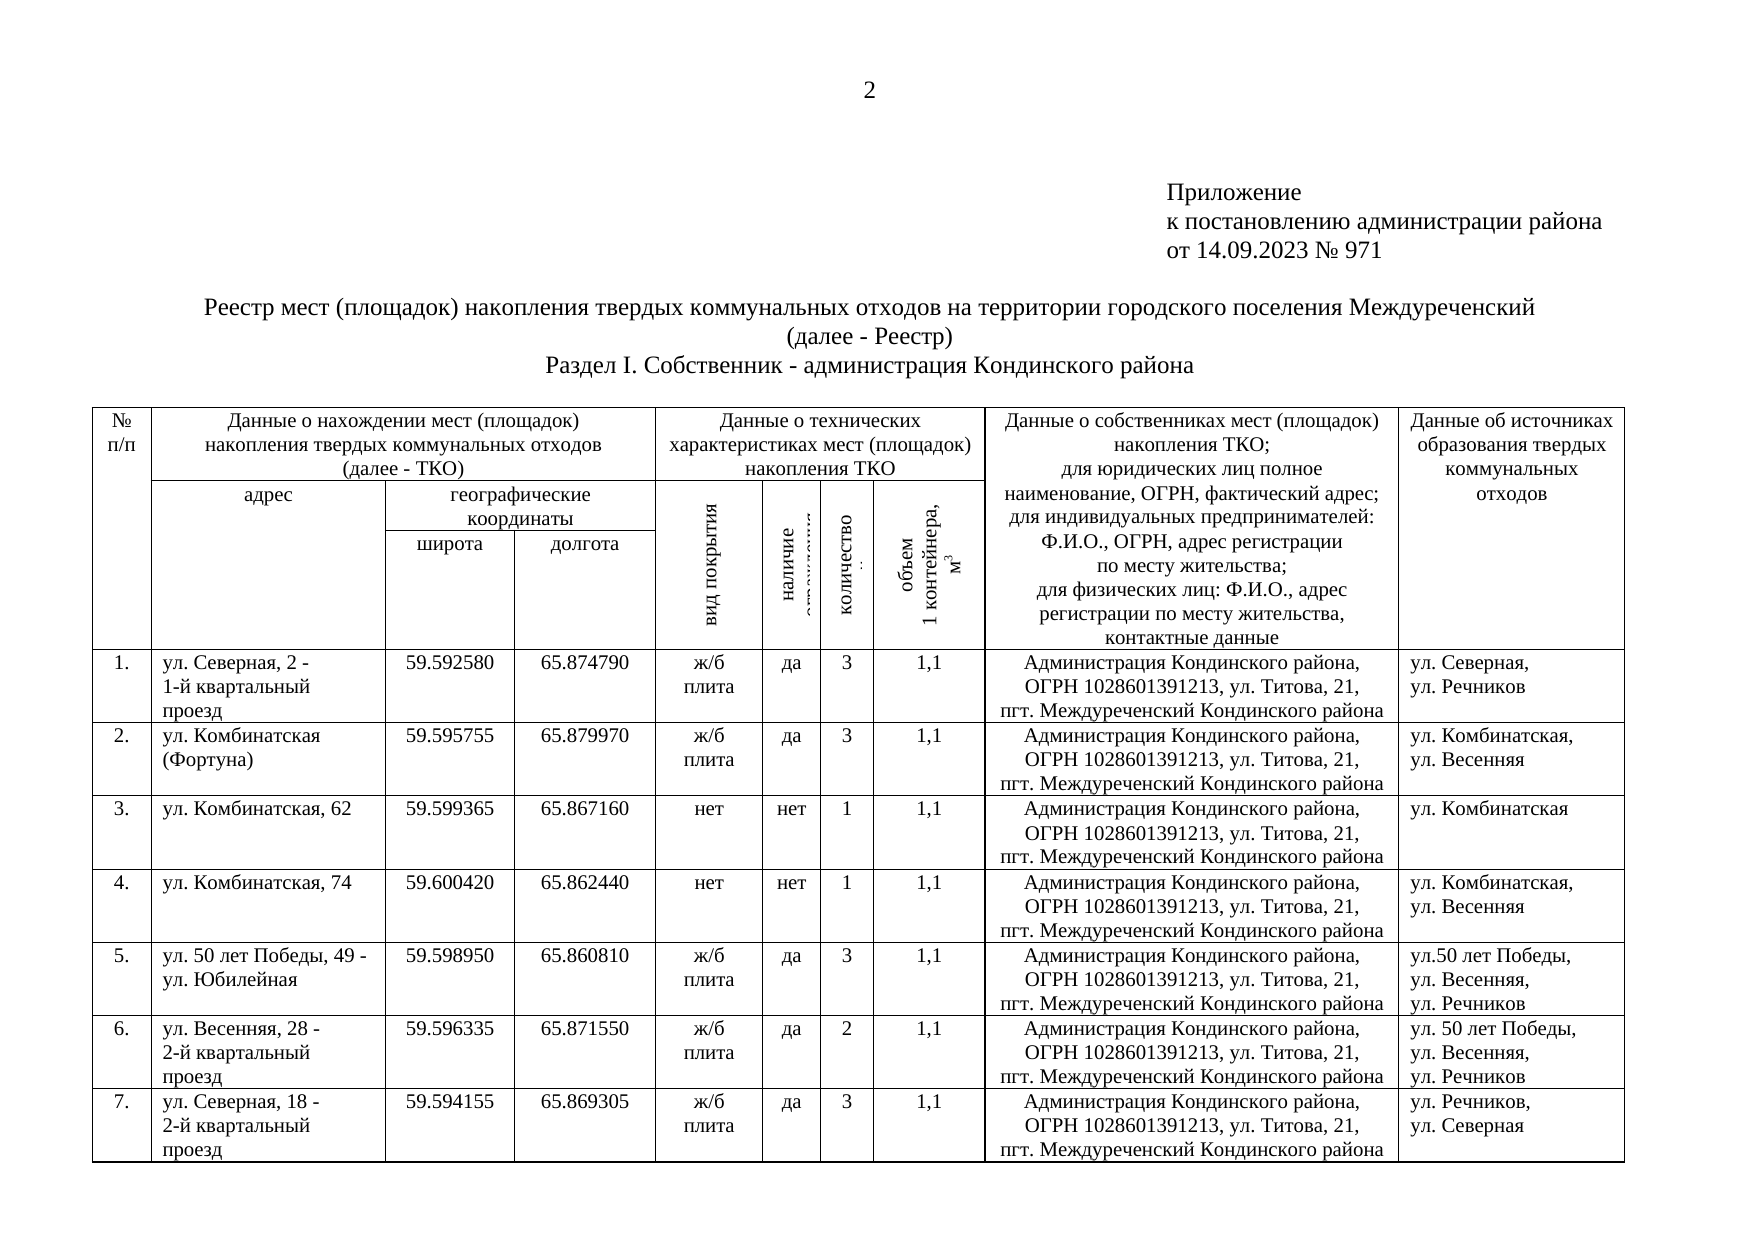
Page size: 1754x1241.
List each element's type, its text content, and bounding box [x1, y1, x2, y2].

table_cell 3 [821, 1089, 873, 1161]
table_cell да [763, 1089, 820, 1161]
table_cell 3. [93, 796, 151, 868]
table_cell 59.595755 [386, 723, 514, 795]
table_cell ул. Речников, ул. Северная [1399, 1089, 1624, 1161]
table_cell 5. [93, 943, 151, 1015]
table_cell 3 [821, 943, 873, 1015]
table_cell 7. [93, 1089, 151, 1161]
text Приложение [1166, 177, 1636, 206]
table_cell нет [656, 796, 762, 868]
table_cell 65.874790 [515, 650, 655, 722]
table_cell 65.871550 [515, 1016, 655, 1088]
table_cell 1. [93, 650, 151, 722]
table_cell ж/б плита [656, 650, 762, 722]
table_cell 1 [821, 796, 873, 868]
table_cell 59.596335 [386, 1016, 514, 1088]
text к постановлению администрации района [1166, 206, 1636, 235]
text (далее - Реестр) [103, 321, 1636, 350]
table_header Данные о технических характеристиках мест (площадок) накопления ТКО [656, 408, 984, 480]
table_cell Администрация Кондинского района, ОГРН 1028601391213, ул. Титова, 21, пгт. Междуреченский Кондинского района [986, 943, 1398, 1015]
table_cell вид покрытия [656, 481, 762, 649]
table_cell ул. Весенняя, 28 - 2-й квартальный проезд [152, 1016, 385, 1088]
table_cell 1,1 [874, 723, 984, 795]
table_cell ул. Северная, 2 - 1-й квартальный проезд [152, 650, 385, 722]
table_cell 1,1 [874, 650, 984, 722]
table_cell 2. [93, 723, 151, 795]
table_cell ул. Северная, 18 - 2-й квартальный проезд [152, 1089, 385, 1161]
table_cell 1,1 [874, 1016, 984, 1088]
table_cell 1,1 [874, 943, 984, 1015]
table_cell широта [386, 531, 514, 649]
table_cell 6. [93, 1016, 151, 1088]
table_cell Администрация Кондинского района, ОГРН 1028601391213, ул. Титова, 21, пгт. Междуреченский Кондинского района [986, 650, 1398, 722]
table_cell ул. 50 лет Победы, ул. Весенняя, ул. Речников [1399, 1016, 1624, 1088]
table_cell долгота [515, 531, 655, 649]
table_cell ж/б плита [656, 1016, 762, 1088]
table_cell ул. 50 лет Победы, 49 - ул. Юбилейная [152, 943, 385, 1015]
table_cell количество контейнеров [821, 481, 873, 649]
table_cell 2 [821, 1016, 873, 1088]
table_cell 59.594155 [386, 1089, 514, 1161]
table_cell 65.879970 [515, 723, 655, 795]
table_cell 1,1 [874, 870, 984, 942]
table_cell ул. Комбинатская, 74 [152, 870, 385, 942]
table_cell 65.867160 [515, 796, 655, 868]
table_cell 4. [93, 870, 151, 942]
table_cell ул. Комбинатская (Фортуна) [152, 723, 385, 795]
table_cell 65.860810 [515, 943, 655, 1015]
table_header Данные об источниках образования твердых коммунальных отходов [1399, 408, 1624, 649]
table_cell 65.862440 [515, 870, 655, 942]
table_cell 59.592580 [386, 650, 514, 722]
table_cell 59.599365 [386, 796, 514, 868]
table_cell 1 [821, 870, 873, 942]
table_cell ул. Комбинатская [1399, 796, 1624, 868]
table_cell адрес [152, 481, 385, 649]
table_cell 59.600420 [386, 870, 514, 942]
table_cell да [763, 1016, 820, 1088]
table_cell наличие ограждения [763, 481, 820, 649]
table_cell да [763, 943, 820, 1015]
table_cell географические координаты [386, 481, 655, 529]
table_cell 59.598950 [386, 943, 514, 1015]
table_header Данные о собственниках мест (площадок) накопления ТКО; для юридических лиц полное наименование, ОГРН, фактический адрес; для индивидуальных предпринимателей: Ф.И.О., ОГРН, адрес регистрации по месту жительства; для физических лиц: Ф.И.О., адрес регистрации по месту жительства, контактные данные [986, 408, 1398, 649]
table_cell ул. Северная, ул. Речников [1399, 650, 1624, 722]
table_cell ул.50 лет Победы, ул. Весенняя, ул. Речников [1399, 943, 1624, 1015]
table_cell нет [763, 870, 820, 942]
table_cell Администрация Кондинского района, ОГРН 1028601391213, ул. Титова, 21, пгт. Междуреченский Кондинского района [986, 796, 1398, 868]
table_cell 65.869305 [515, 1089, 655, 1161]
table_cell да [763, 650, 820, 722]
table_cell Администрация Кондинского района, ОГРН 1028601391213, ул. Титова, 21, пгт. Междуреченский Кондинского района [986, 870, 1398, 942]
table_cell ж/б плита [656, 943, 762, 1015]
table_cell 3 [821, 650, 873, 722]
table_cell ж/б плита [656, 723, 762, 795]
table_cell Администрация Кондинского района, ОГРН 1028601391213, ул. Титова, 21, пгт. Междуреченский Кондинского района [986, 1016, 1398, 1088]
text Раздел I. Собственник - администрация Кондинского района [103, 350, 1636, 378]
table_cell нет [763, 796, 820, 868]
table_cell ул. Комбинатская, 62 [152, 796, 385, 868]
table_cell объем 1 контейнера, м3 [874, 481, 984, 649]
table_cell нет [656, 870, 762, 942]
table_header Данные о нахождении мест (площадок) накопления твердых коммунальных отходов (далее - ТКО) [152, 408, 655, 480]
text от 14.09.2023 № 971 [1166, 235, 1636, 263]
table_header № п/п [93, 408, 151, 649]
text Реестр мест (площадок) накопления твердых коммунальных отходов на территории городского поселения Междуреченский [103, 292, 1636, 321]
table_cell 1,1 [874, 796, 984, 868]
table_cell ул. Комбинатская, ул. Весенняя [1399, 723, 1624, 795]
table_cell 1,1 [874, 1089, 984, 1161]
table_cell ж/б плита [656, 1089, 762, 1161]
table_cell ул. Комбинатская, ул. Весенняя [1399, 870, 1624, 942]
table_cell Администрация Кондинского района, ОГРН 1028601391213, ул. Титова, 21, пгт. Междуреченский Кондинского района [986, 723, 1398, 795]
table_cell 3 [821, 723, 873, 795]
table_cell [986, 1089, 1398, 1161]
table_cell да [763, 723, 820, 795]
